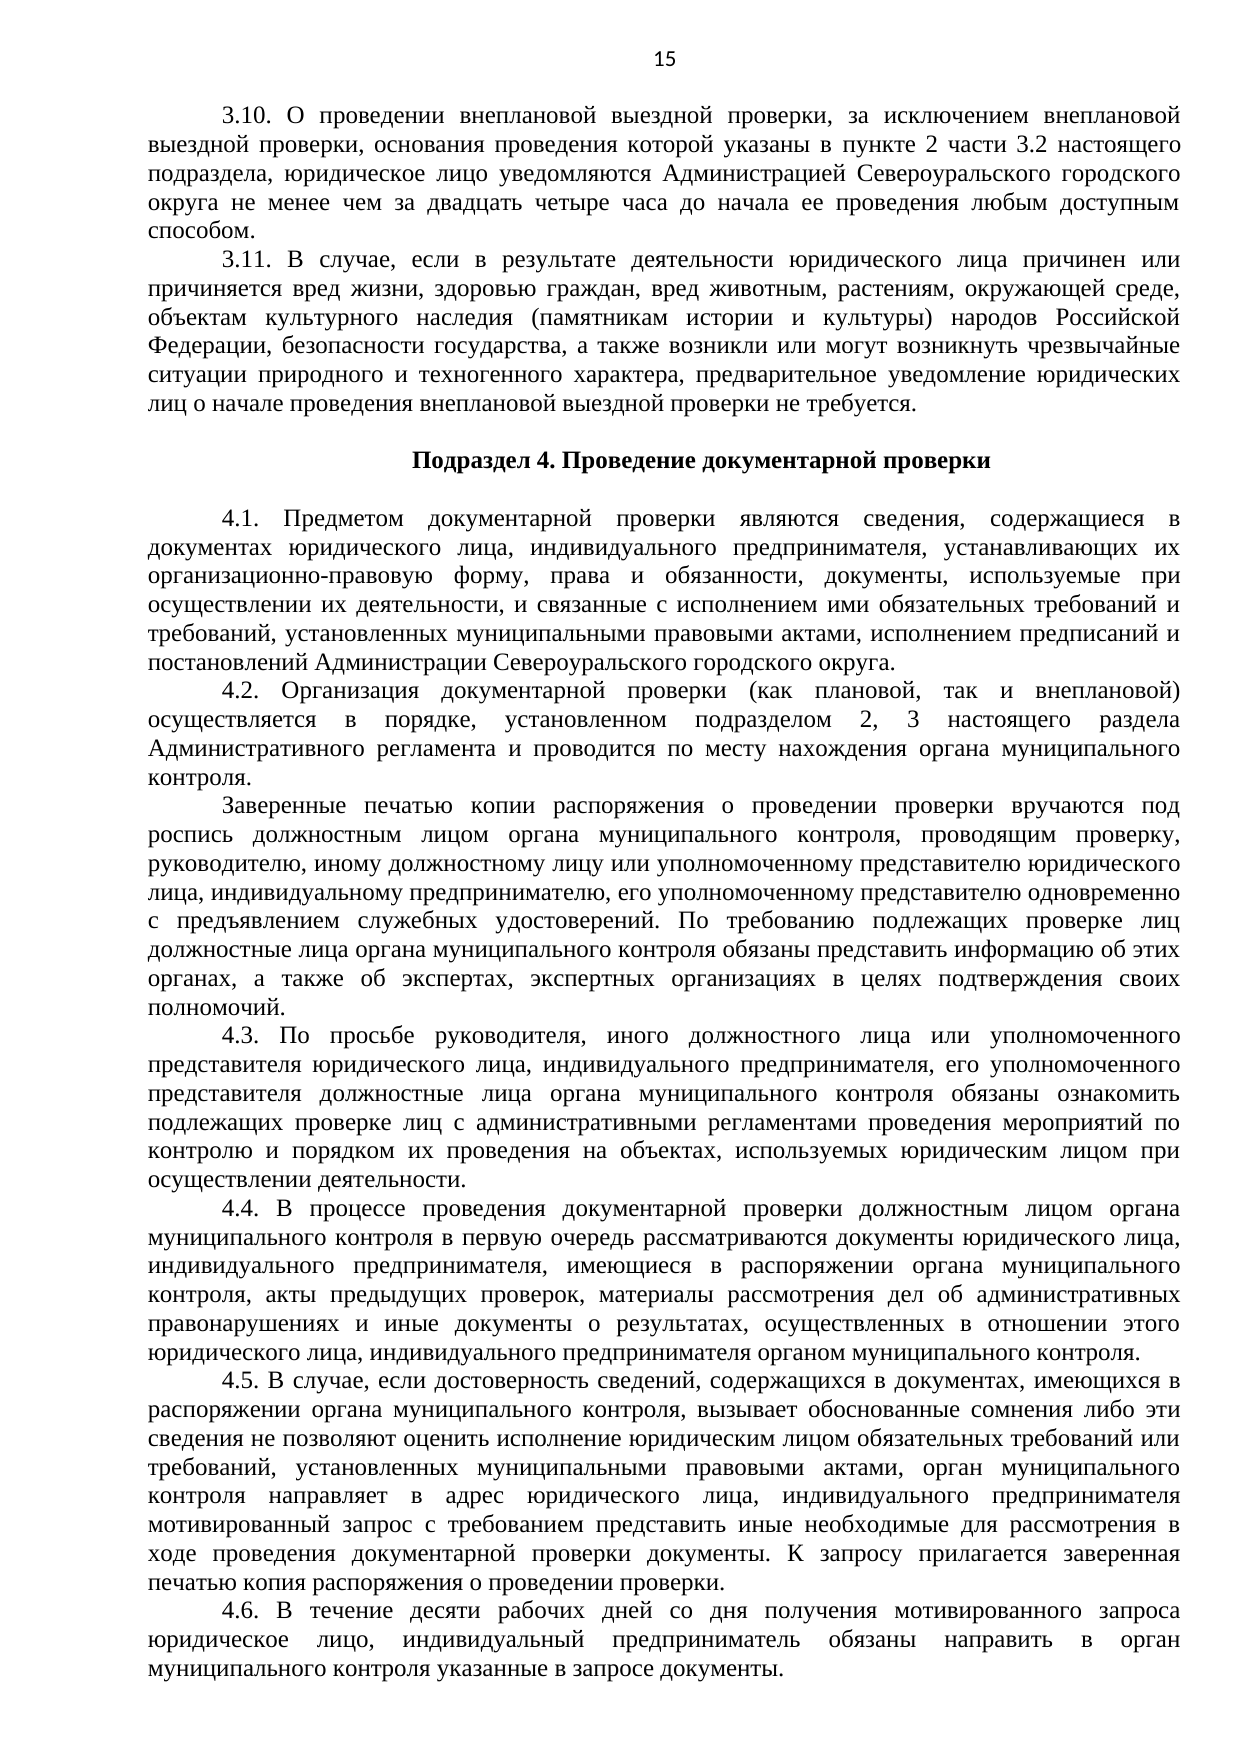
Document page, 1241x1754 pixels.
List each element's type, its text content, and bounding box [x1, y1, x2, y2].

text 4.6. В течение десяти рабочих дней со дня получения мотивированного запроса юридическое лицо, индивидуальный предприниматель обязаны направить в орган муниципального контроля указанные в запросе документы. [148, 1595, 1181, 1682]
text 3.11. В случае, если в результате деятельности юридического лица причинен или причиняется вред жизни, здоровью граждан, вред животным, растениям, окружающей среде, объектам культурного наследия (памятникам истории и культуры) народов Российской Федерации, безопасности государства, а также возникли или могут возникнуть чрезвычайные ситуации природного и техногенного характера, предварительное уведомление юридических лиц о начале проведения внеплановой выездной проверки не требуется. [148, 244, 1181, 417]
text 4.3. По просьбе руководителя, иного должностного лица или уполномоченного представителя юридического лица, индивидуального предпринимателя, его уполномоченного представителя должностные лица органа муниципального контроля обязаны ознакомить подлежащих проверке лиц с административными регламентами проведения мероприятий по контролю и порядком их проведения на объектах, используемых юридическим лицом при осуществлении деятельности. [148, 1020, 1181, 1193]
text Заверенные печатью копии распоряжения о проведении проверки вручаются под роспись должностным лицом органа муниципального контроля, проводящим проверку, руководителю, иному должностному лицу или уполномоченному представителю юридического лица, индивидуальному предпринимателю, его уполномоченному представителю одновременно с предъявлением служебных удостоверений. По требованию подлежащих проверке лиц должностные лица органа муниципального контроля обязаны представить информацию об этих органах, а также об экспертах, экспертных организациях в целях подтверждения своих полномочий. [148, 790, 1181, 1020]
text 4.1. Предметом документарной проверки являются сведения, содержащиеся в документах юридического лица, индивидуального предпринимателя, устанавливающих их организационно-правовую форму, права и обязанности, документы, используемые при осуществлении их деятельности, и связанные с исполнением ими обязательных требований и требований, установленных муниципальными правовыми актами, исполнением предписаний и постановлений Администрации Североуральского городского округа. [148, 503, 1181, 675]
text 3.10. О проведении внеплановой выездной проверки, за исключением внеплановой выездной проверки, основания проведения которой указаны в пункте 2 части 3.2 настоящего подраздела, юридическое лицо уведомляются Администрацией Североуральского городского округа не менее чем за двадцать четыре часа до начала ее проведения любым доступным способом. [148, 100, 1181, 244]
text 4.4. В процессе проведения документарной проверки должностным лицом органа муниципального контроля в первую очередь рассматриваются документы юридического лица, индивидуального предпринимателя, имеющиеся в распоряжении органа муниципального контроля, акты предыдущих проверок, материалы рассмотрения дел об административных правонарушениях и иные документы о результатах, осуществленных в отношении этого юридического лица, индивидуального предпринимателя органом муниципального контроля. [148, 1193, 1181, 1365]
text Подраздел 4. Проведение документарной проверки [148, 445, 1181, 474]
text 4.2. Организация документарной проверки (как плановой, так и внеплановой) осуществляется в порядке, установленном подразделом 2, 3 настоящего раздела Административного регламента и проводится по месту нахождения органа муниципального контроля. [148, 675, 1181, 790]
text 4.5. В случае, если достоверность сведений, содержащихся в документах, имеющихся в распоряжении органа муниципального контроля, вызывает обоснованные сомнения либо эти сведения не позволяют оценить исполнение юридическим лицом обязательных требований или требований, установленных муниципальными правовыми актами, орган муниципального контроля направляет в адрес юридического лица, индивидуального предпринимателя мотивированный запрос с требованием представить иные необходимые для рассмотрения в ходе проведения документарной проверки документы. К запросу прилагается заверенная печатью копия распоряжения о проведении проверки. [148, 1365, 1181, 1595]
